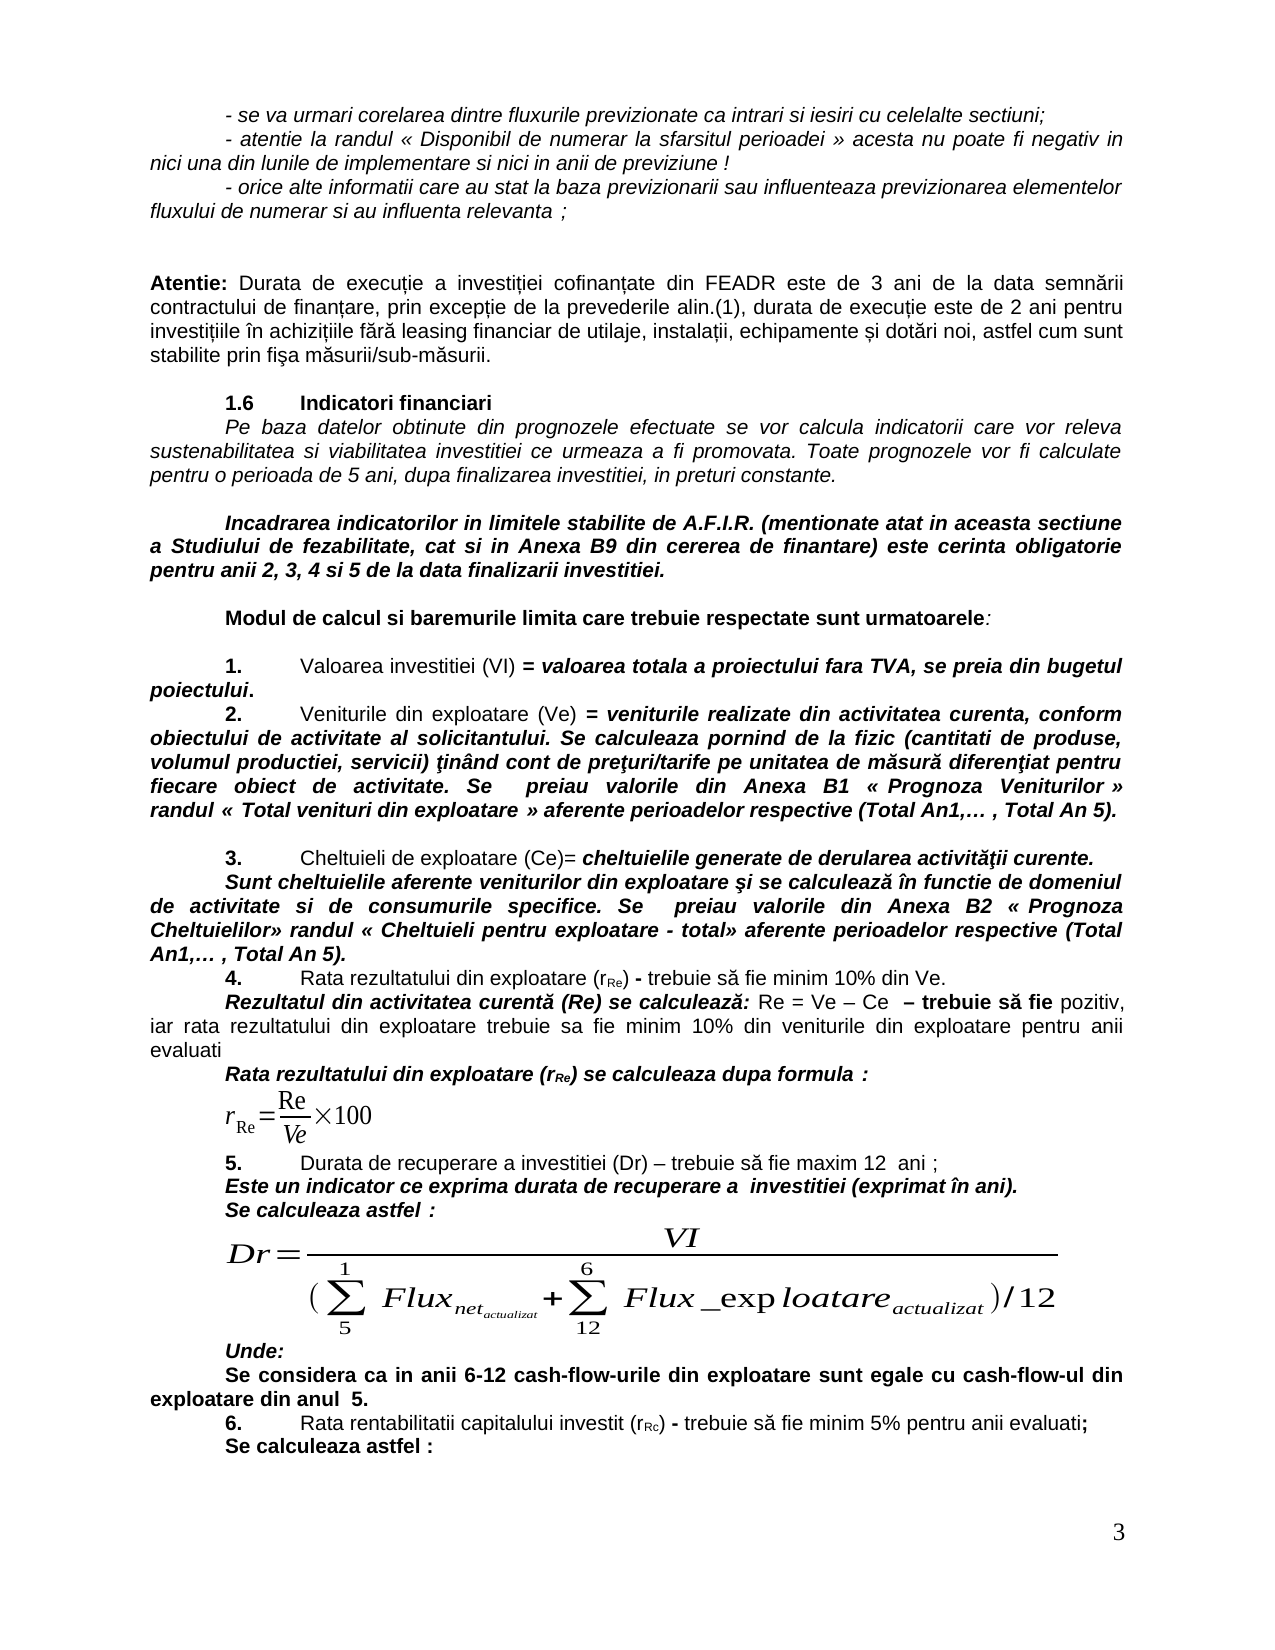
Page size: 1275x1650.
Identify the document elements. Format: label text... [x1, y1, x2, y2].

text Modul de calcul si baremurile limita care trebuie respectate sunt urmatoarele: [150, 606, 1125, 630]
list Valoarea investitiei (VI) = valoarea totala a proiectului fara TVA, se preia din bugetul poiectului. [150, 654, 1125, 702]
text Este un indicator ce exprima durata de recuperare a investitiei (exprimat în ani). [150, 1174, 1125, 1198]
text Unde: [150, 1338, 1125, 1362]
list Cheltuieli de exploatare (Ce)= cheltuielile generate de derularea activităţii curente. [150, 846, 1125, 870]
list Veniturile din exploatare (Ve) = veniturile realizate din activitatea curenta, conform obiectului de activitate al solicitantului. Se calculeaza pornind de la fizic (cantitati de produse, volumul productiei, servicii) ţinând cont de preţuri/tarife pe unitatea de măsură diferenţiat pentru fiecare obiect de activitate. Se preiau valorile din Anexa B1 « Prognoza Veniturilor » randul « Total venituri din exploatare » aferente perioadelor respective (Total An1,… , Total An 5). [150, 702, 1125, 822]
text Atentie: Durata de execuție a investiției cofinanțate din FEADR este de 3 ani de la data semnării contractului de finanțare, prin excepție de la prevederile alin.(1), durata de execuție este de 2 ani pentru investițiile în achizițiile fără leasing financiar de utilaje, instalații, echipamente și dotări noi, astfel cum sunt stabilite prin fişa măsurii/sub-măsurii. [150, 271, 1125, 367]
text Rata rezultatului din exploatare (rRe) se calculeaza dupa formula : [150, 1061, 1125, 1085]
text - se va urmari corelarea dintre fluxurile previzionate ca intrari si iesiri cu celelalte sectiuni; [150, 103, 1125, 127]
text Se calculeaza astfel : [150, 1434, 1125, 1458]
text - orice alte informatii care au stat la baza previzionarii sau influenteaza previzionarea elementelor fluxului de numerar si au influenta relevanta ; [150, 175, 1125, 223]
text - atentie la randul « Disponibil de numerar la sfarsitul perioadei » acesta nu poate fi negativ in nici una din lunile de implementare si nici in anii de previziune ! [150, 127, 1125, 175]
list Rata rezultatului din exploatare (rRe) - trebuie să fie minim 10% din Ve. [150, 966, 1125, 989]
text Pe baza datelor obtinute din prognozele efectuate se vor calcula indicatorii care vor releva sustenabilitatea si viabilitatea investitiei ce urmeaza a fi promovata. Toate prognozele vor fi calculate pentru o perioada de 5 ani, dupa finalizarea investitiei, in preturi constante. [150, 414, 1125, 486]
list Rata rentabilitatii capitalului investit (rRc) - trebuie să fie minim 5% pentru anii evaluati; [150, 1410, 1125, 1434]
text Se calculeaza astfel : [150, 1198, 1125, 1222]
text Sunt cheltuielile aferente veniturilor din exploatare şi se calculează în functie de domeniul de activitate si de consumurile specifice. Se preiau valorile din Anexa B2 « Prognoza Cheltuielilor» randul « Cheltuieli pentru exploatare - total» aferente perioadelor respective (Total An1,… , Total An 5). [150, 870, 1125, 966]
text 1.6 Indicatori financiari [150, 391, 1125, 414]
text Rezultatul din activitatea curentă (Re) se calculează: Re = Ve – Ce – trebuie să fie pozitiv, iar rata rezultatului din exploatare trebuie sa fie minim 10% din veniturile din exploatare pentru anii evaluati [150, 989, 1125, 1061]
text Incadrarea indicatorilor in limitele stabilite de A.F.I.R. (mentionate atat in aceasta sectiune a Studiului de fezabilitate, cat si in Anexa B9 din cererea de finantare) este cerinta obligatorie pentru anii 2, 3, 4 si 5 de la data finalizarii investitiei. [150, 510, 1125, 582]
text Se considera ca in anii 6-12 cash-flow-urile din exploatare sunt egale cu cash-flow-ul din exploatare din anul 5. [150, 1362, 1125, 1410]
list Durata de recuperare a investitiei (Dr) – trebuie să fie maxim 12 ani ; [150, 1150, 1125, 1174]
